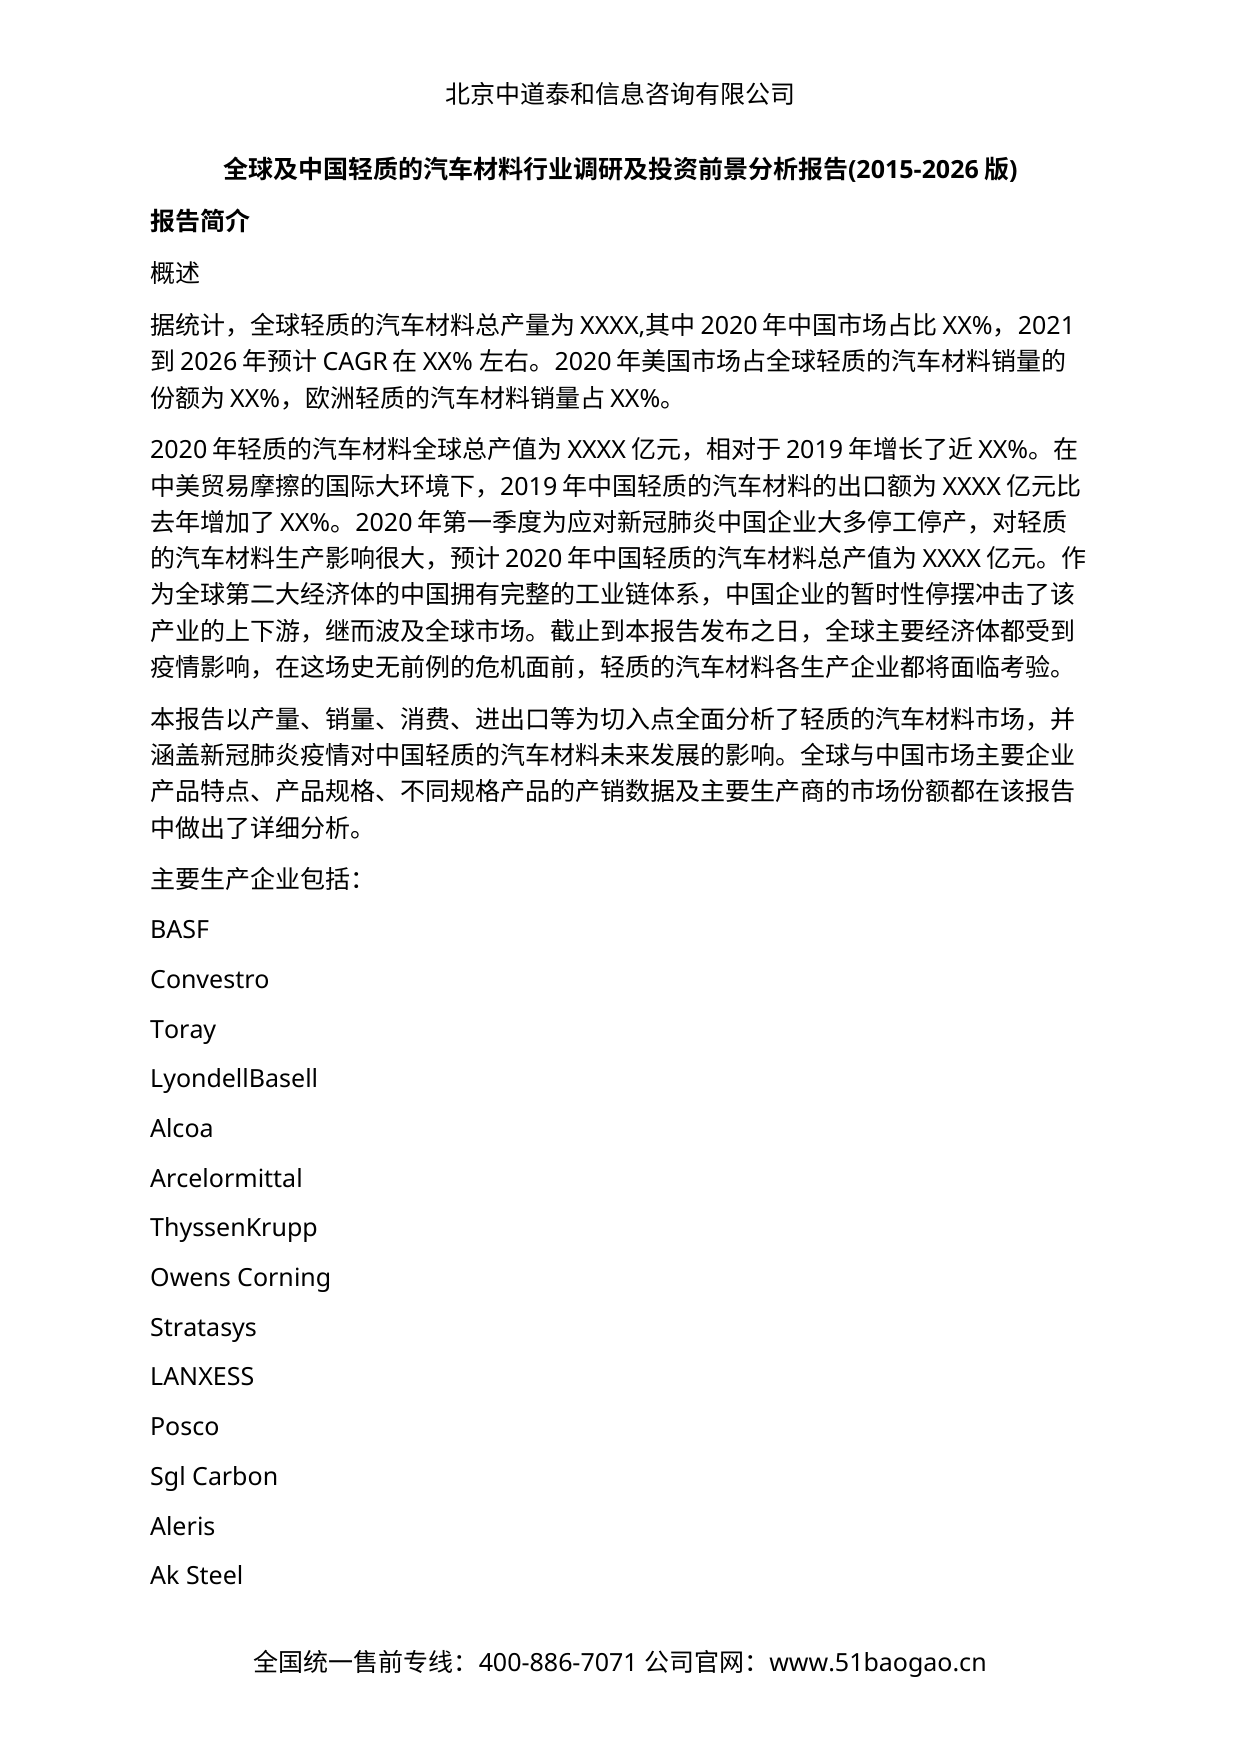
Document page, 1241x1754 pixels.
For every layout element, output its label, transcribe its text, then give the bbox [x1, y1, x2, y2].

text 全球及中国轻质的汽车材料行业调研及投资前景分析报告(2015-2026版) [150, 150, 1090, 186]
text Toray [150, 1011, 1090, 1045]
text ThyssenKrupp [150, 1210, 1090, 1244]
text 概述 [150, 254, 1090, 290]
text Posco [150, 1409, 1090, 1443]
text Stratasys [150, 1309, 1090, 1343]
text 据统计，全球轻质的汽车材料总产量为XXXX,其中2020年中国市场占比XX%，2021到2026年预计CAGR在XX% 左右。2020年美国市场占全球轻质的汽车材料销量的份额为XX%，欧洲轻质的汽车材料销量占XX%。 [150, 306, 1090, 414]
text Alcoa [150, 1111, 1090, 1145]
text BASF [150, 912, 1090, 946]
text Convestro [150, 962, 1090, 996]
text Ak Steel [150, 1558, 1090, 1592]
text Sgl Carbon [150, 1458, 1090, 1492]
text LyondellBasell [150, 1061, 1090, 1095]
text 主要生产企业包括： [150, 860, 1090, 896]
text Aleris [150, 1508, 1090, 1542]
text 本报告以产量、销量、消费、进出口等为切入点全面分析了轻质的汽车材料市场，并涵盖新冠肺炎疫情对中国轻质的汽车材料未来发展的影响。全球与中国市场主要企业产品特点、产品规格、不同规格产品的产销数据及主要生产商的市场份额都在该报告中做出了详细分析。 [150, 699, 1090, 844]
text Owens Corning [150, 1260, 1090, 1294]
text 2020年轻质的汽车材料全球总产值为XXXX亿元，相对于2019年增长了近XX%。在中美贸易摩擦的国际大环境下，2019年中国轻质的汽车材料的出口额为XXXX亿元比去年增加了XX%。2020年第一季度为应对新冠肺炎中国企业大多停工停产，对轻质的汽车材料生产影响很大，预计2020年中国轻质的汽车材料总产值为XXXX亿元。作为全球第二大经济体的中国拥有完整的工业链体系，中国企业的暂时性停摆冲击了该产业的上下游，继而波及全球市场。截止到本报告发布之日，全球主要经济体都受到疫情影响，在这场史无前例的危机面前，轻质的汽车材料各生产企业都将面临考验。 [150, 430, 1090, 684]
text LANXESS [150, 1359, 1090, 1393]
text 报告简介 [150, 202, 1090, 238]
text Arcelormittal [150, 1160, 1090, 1194]
